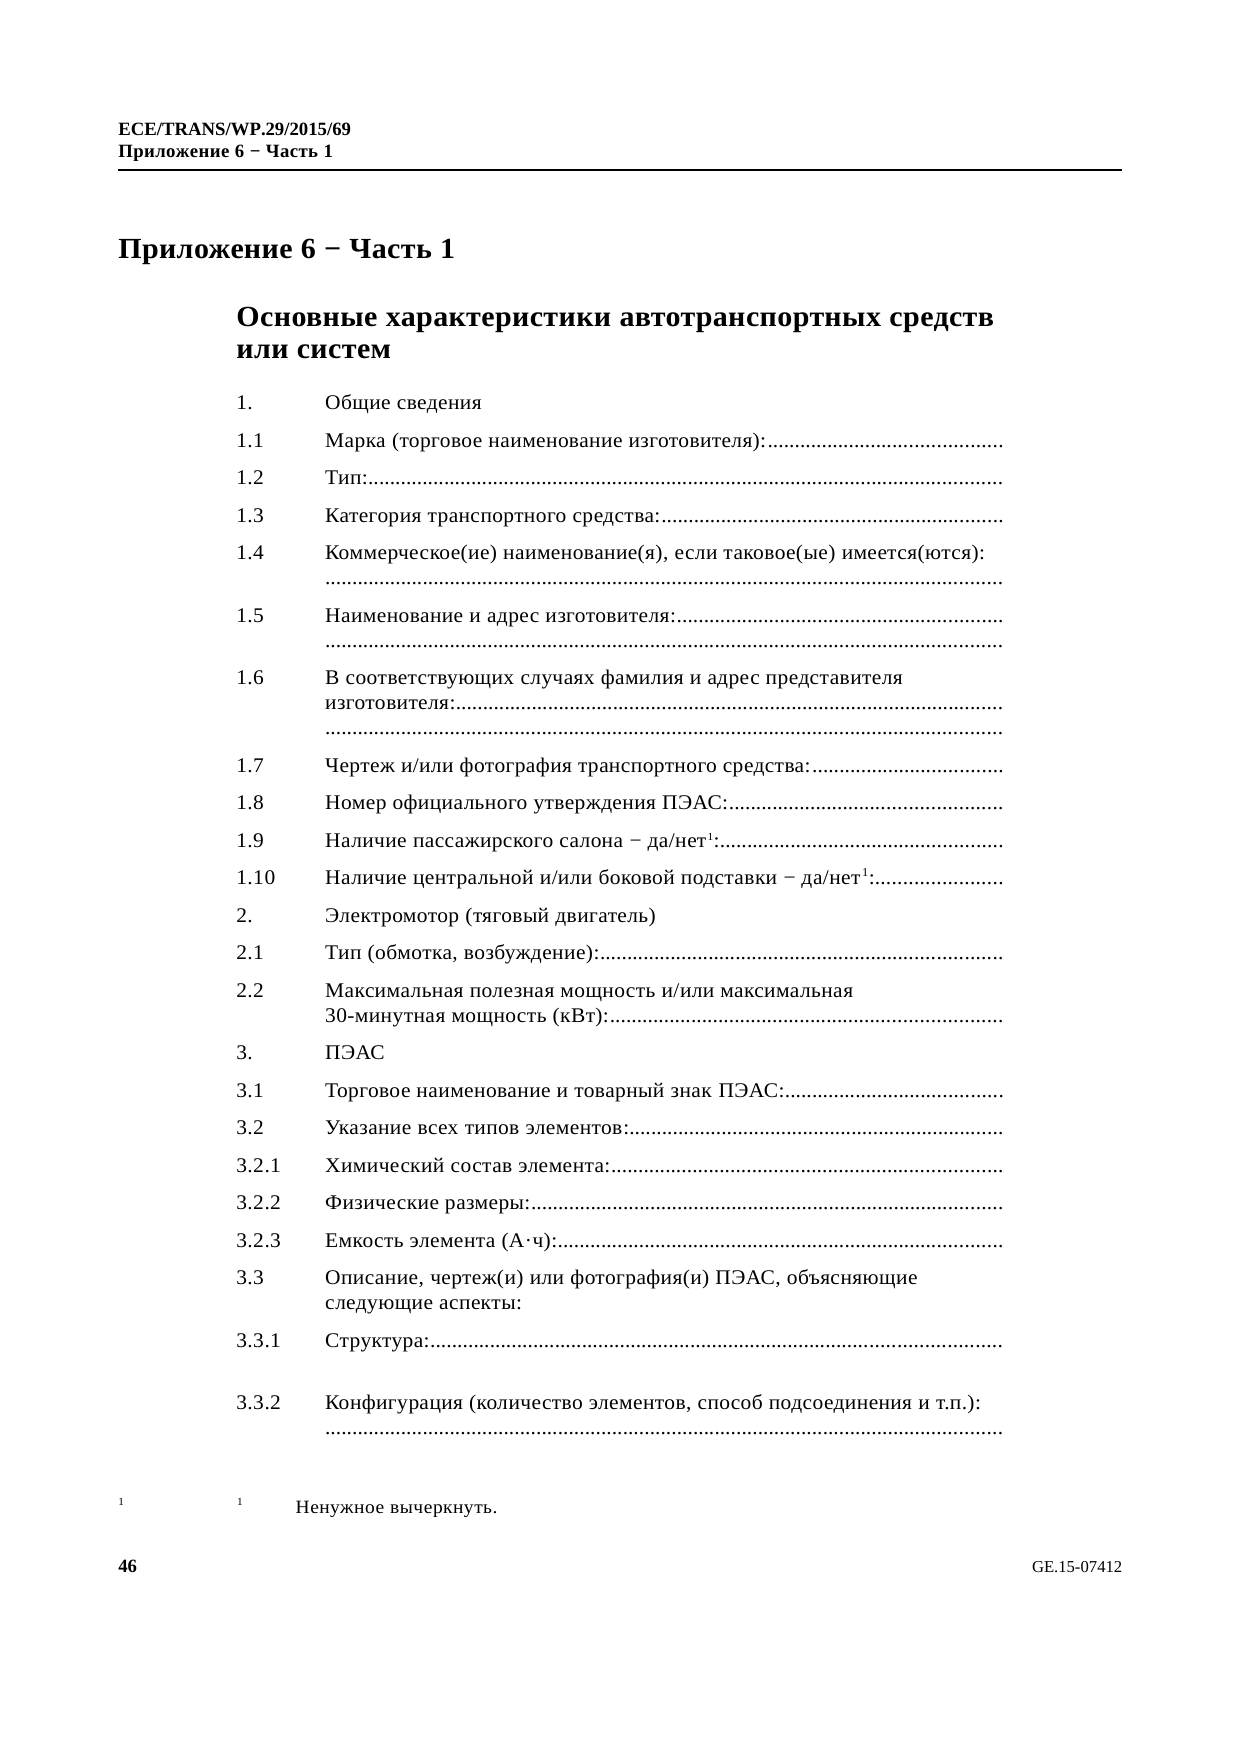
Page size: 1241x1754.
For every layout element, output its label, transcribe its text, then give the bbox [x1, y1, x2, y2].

text 2.1 Тип (обмотка, возбуждение): [236, 939, 1004, 964]
text 3.2.2 Физические размеры: [236, 1189, 1004, 1214]
text 1. Общие сведения [236, 389, 1004, 414]
text 3.3.1 Структура: [236, 1327, 1004, 1377]
text 1.10 Наличие центральной и/или боковой подставки − да/нет1: [236, 864, 1004, 889]
text 3.3.2 Конфигурация (количество элементов, способ подсоединения и т.п.): [236, 1389, 1004, 1439]
text 1.4 Коммерческое(ие) наименование(я), если таковое(ые) имеется(ются): [236, 539, 1004, 589]
text 3.2 Указание всех типов элементов: [236, 1114, 1004, 1139]
text 1.6 В соответствующих случаях фамилия и адрес представителя изготовителя: [236, 664, 1004, 739]
text Основные характеристики автотранспортных средств или систем [118, 302, 1004, 364]
text 3.2.1 Химический состав элемента: [236, 1152, 1004, 1177]
text 1.7 Чертеж и/или фотография транспортного средства: [236, 752, 1004, 777]
text 1.9 Наличие пассажирского салона − да/нет1: [236, 827, 1004, 852]
text 1.8 Номер официального утверждения ПЭАС: [236, 789, 1004, 814]
text 2.2 Максимальная полезная мощность и/или максимальная 30-минутная мощность (кВт): [236, 977, 1004, 1027]
text 2. Электромотор (тяговый двигатель) [236, 902, 1004, 927]
text 1.3 Категория транспортного средства: [236, 502, 1004, 527]
text 3.1 Торговое наименование и товарный знак ПЭАС: [236, 1077, 1004, 1102]
text Приложение 6 − Часть 1 [118, 233, 1004, 264]
text 1.5 Наименование и адрес изготовителя: [236, 602, 1004, 652]
text 1.1 Марка (торговое наименование изготовителя): [236, 427, 1004, 452]
text 3. ПЭАС [236, 1039, 1004, 1064]
text 3.3 Описание, чертеж(и) или фотография(и) ПЭАС, объясняющие следующие аспекты: [236, 1264, 1004, 1314]
text 1.2 Тип: [236, 464, 1004, 489]
text 3.2.3 Емкость элемента (А·ч): [236, 1227, 1004, 1252]
